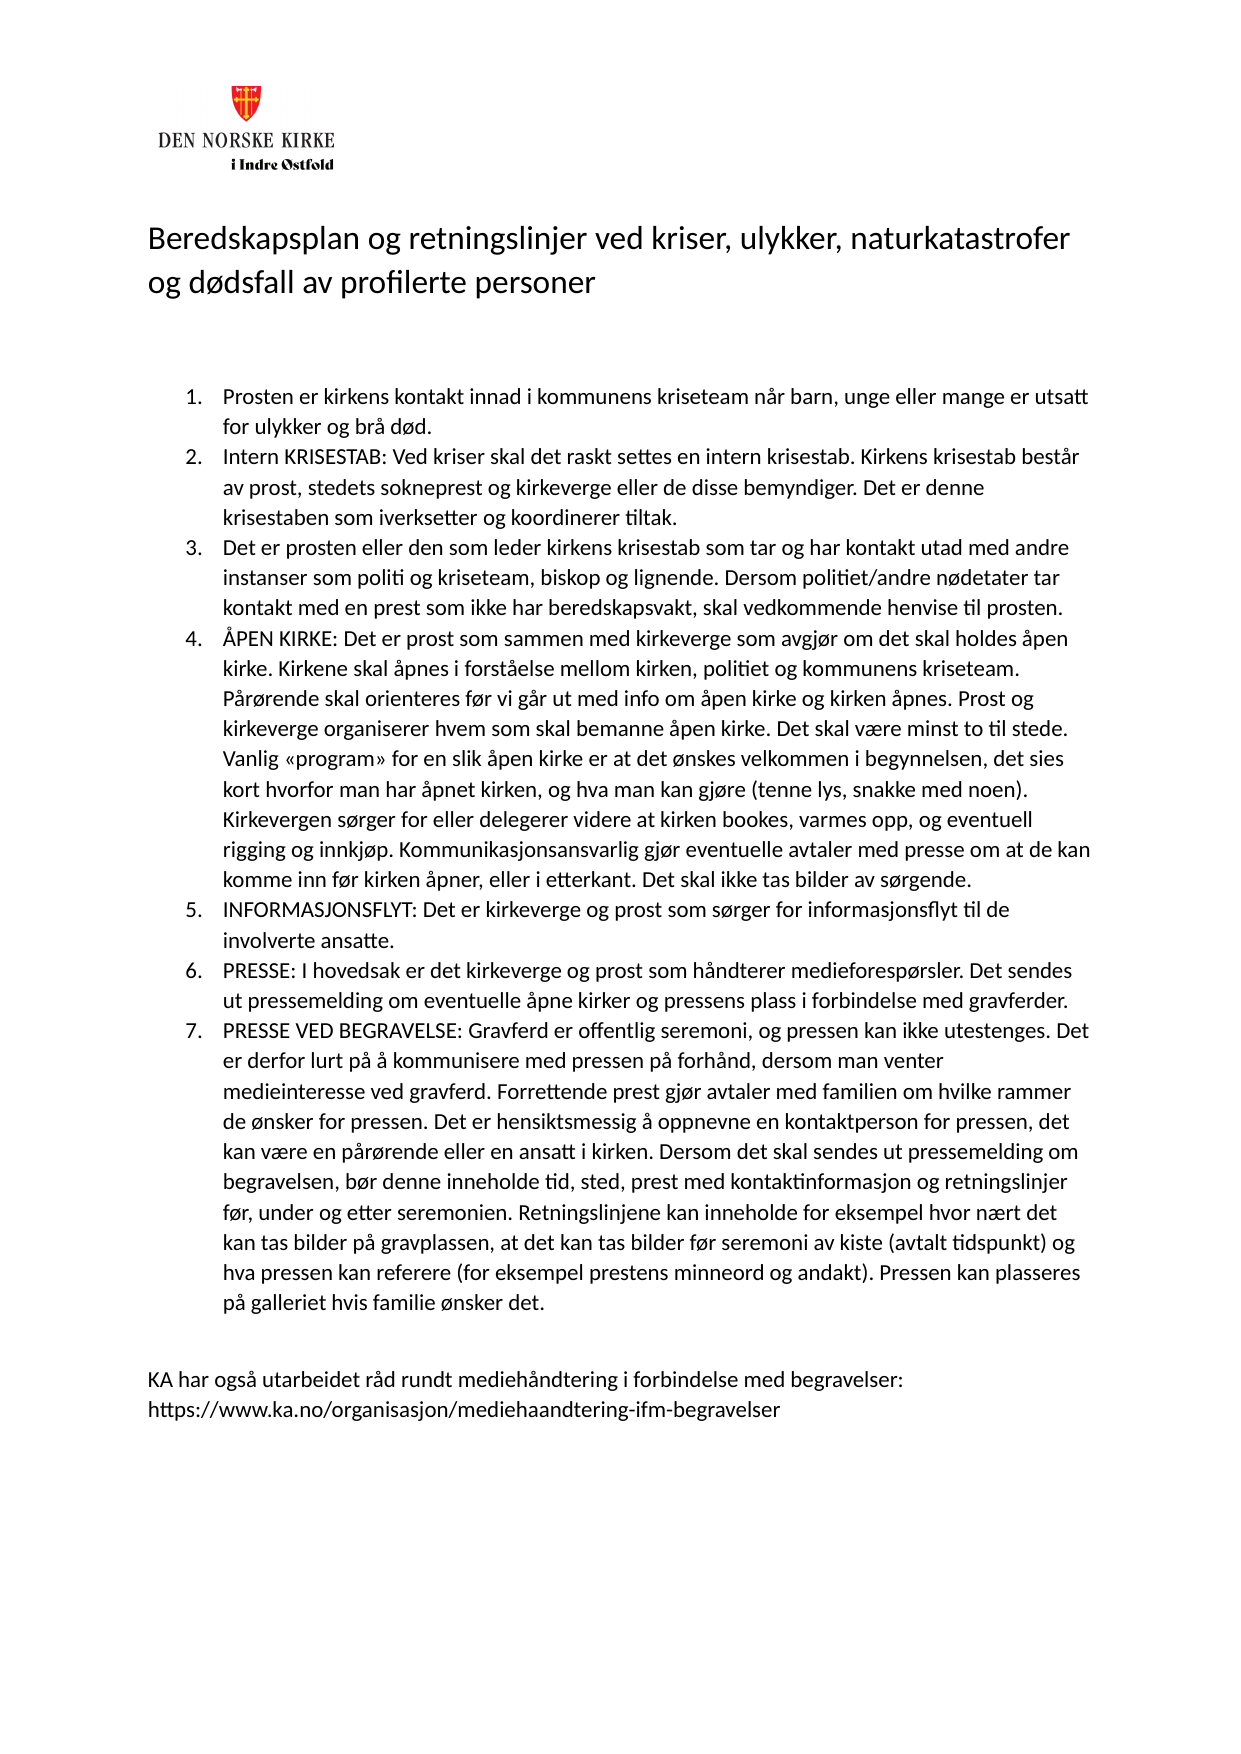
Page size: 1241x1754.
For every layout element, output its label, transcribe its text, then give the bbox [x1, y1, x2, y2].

list Det er prosten eller den som leder kirkens krisestab som tar og har kontakt utad med andre instanser som politi og kriseteam, biskop og lignende. Dersom politiet/andre nødetater tar kontakt med en prest som ikke har beredskapsvakt, skal vedkommende henvise til prosten. [185, 533, 1093, 621]
picture [147, 73, 353, 189]
list INFORMASJONSFLYT: Det er kirkeverge og prost som sørger for informasjonsflyt til de involverte ansatte. [185, 896, 1093, 954]
text KA har også utarbeidet råd rundt mediehåndtering i forbindelse med begravelser: https://www.ka.no/organisasjon/mediehaandtering-ifm-begravelser [148, 1365, 1093, 1423]
text Beredskapsplan og retningslinjer ved kriser, ulykker, naturkatastrofer og dødsfall av profilerte personer [148, 217, 1093, 301]
list Intern KRISESTAB: Ved kriser skal det raskt settes en intern krisestab. Kirkens krisestab består av prost, stedets sokneprest og kirkeverge eller de disse bemyndiger. Det er denne krisestaben som iverksetter og koordinerer tiltak. [185, 442, 1093, 531]
list ÅPEN KIRKE: Det er prost som sammen med kirkeverge som avgjør om det skal holdes åpen kirke. Kirkene skal åpnes i forståelse mellom kirken, politiet og kommunens kriseteam. Pårørende skal orienteres før vi går ut med info om åpen kirke og kirken åpnes. Prost og kirkeverge organiserer hvem som skal bemanne åpen kirke. Det skal være minst to til stede. Vanlig «program» for en slik åpen kirke er at det ønskes velkommen i begynnelsen, det sies kort hvorfor man har åpnet kirken, og hva man kan gjøre (tenne lys, snakke med noen). Kirkevergen sørger for eller delegerer videre at kirken bookes, varmes opp, og eventuell rigging og innkjøp. Kommunikasjonsansvarlig gjør eventuelle avtaler med presse om at de kan komme inn før kirken åpner, eller i etterkant. Det skal ikke tas bilder av sørgende. [185, 624, 1093, 893]
list PRESSE: I hovedsak er det kirkeverge og prost som håndterer medieforespørsler. Det sendes ut pressemelding om eventuelle åpne kirker og pressens plass i forbindelse med gravferder. [185, 956, 1093, 1014]
list Prosten er kirkens kontakt innad i kommunens kriseteam når barn, unge eller mange er utsatt for ulykker og brå død. [185, 382, 1093, 440]
list PRESSE VED BEGRAVELSE: Gravferd er offentlig seremoni, og pressen kan ikke utestenges. Det er derfor lurt på å kommunisere med pressen på forhånd, dersom man venter medieinteresse ved gravferd. Forrettende prest gjør avtaler med familien om hvilke rammer de ønsker for pressen. Det er hensiktsmessig å oppnevne en kontaktperson for pressen, det kan være en pårørende eller en ansatt i kirken. Dersom det skal sendes ut pressemelding om begravelsen, bør denne inneholde tid, sted, prest med kontaktinformasjon og retningslinjer før, under og etter seremonien. Retningslinjene kan inneholde for eksempel hvor nært det kan tas bilder på gravplassen, at det kan tas bilder før seremoni av kiste (avtalt tidspunkt) og hva pressen kan referere (for eksempel prestens minneord og andakt). Pressen kan plasseres på galleriet hvis familie ønsker det. [185, 1016, 1093, 1316]
